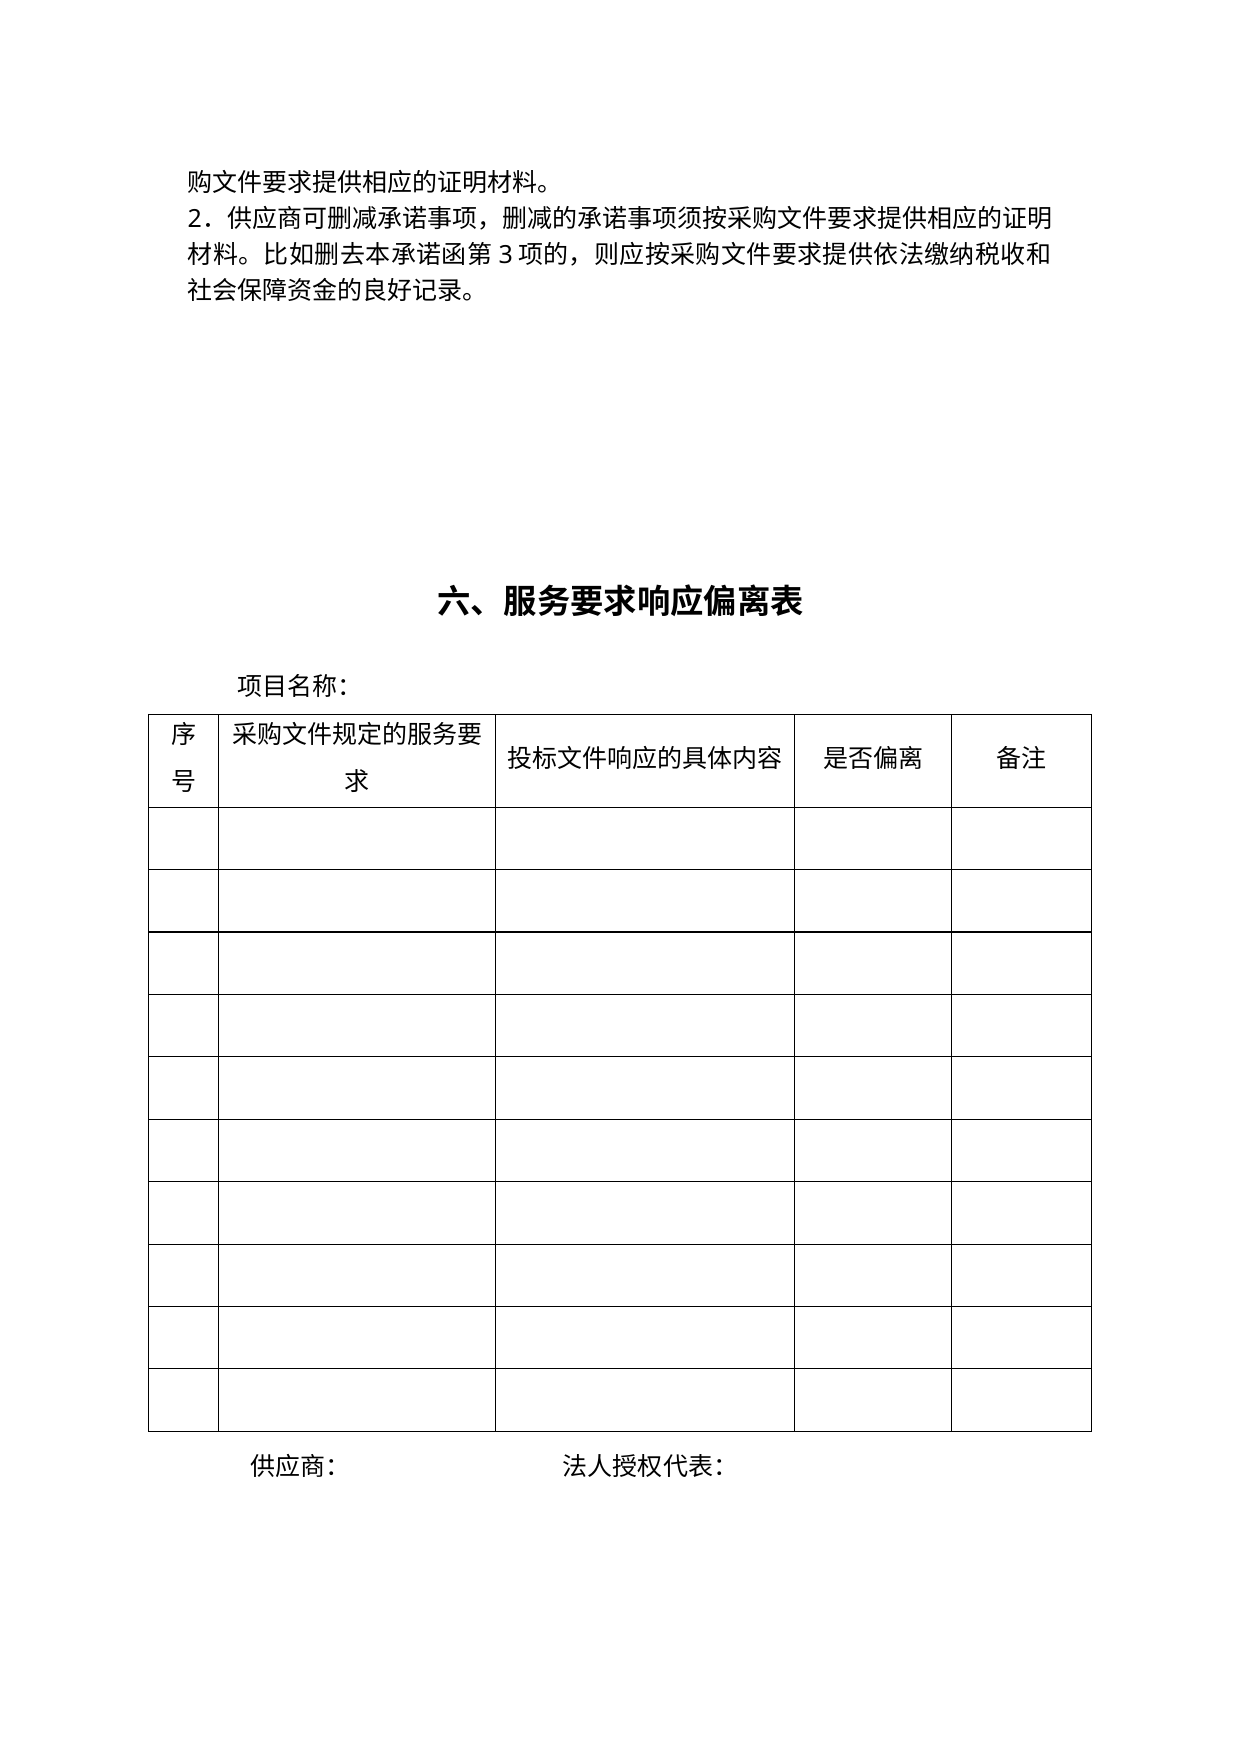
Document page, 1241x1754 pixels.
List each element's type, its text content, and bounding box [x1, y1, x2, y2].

table_cell [496, 870, 794, 931]
table_cell [795, 1120, 951, 1181]
table_cell [219, 1182, 495, 1243]
list 2．供应商可删减承诺事项，删减的承诺事项须按采购文件要求提供相应的证明材料。比如删去本承诺函第3项的，则应按采购文件要求提供依法缴纳税收和社会保障资金的良好记录。 [187, 198, 1053, 307]
table_cell [219, 870, 495, 931]
table_cell [219, 1245, 495, 1306]
table_cell [496, 1369, 794, 1431]
table_cell [496, 1245, 794, 1306]
table_cell [219, 933, 495, 994]
table_cell [795, 870, 951, 931]
table_cell [149, 933, 218, 994]
table_cell [952, 933, 1091, 994]
table_cell [219, 1307, 495, 1368]
table_cell [952, 995, 1091, 1056]
table_cell [149, 1120, 218, 1181]
table_header 是否偏离 [795, 715, 951, 807]
table_cell [795, 1182, 951, 1243]
table_cell [795, 1057, 951, 1119]
table_cell [952, 1307, 1091, 1368]
subtitle 六、服务要求响应偏离表 [187, 567, 1053, 632]
table_cell [496, 995, 794, 1056]
table_cell [496, 933, 794, 994]
table_cell [219, 995, 495, 1056]
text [187, 162, 1053, 198]
table_cell [496, 1120, 794, 1181]
table_cell [149, 995, 218, 1056]
table_cell [952, 1369, 1091, 1431]
table_cell [219, 808, 495, 869]
table_cell [795, 1369, 951, 1431]
table_cell [952, 1245, 1091, 1306]
table_header 序号 [149, 715, 218, 807]
table_cell [149, 1182, 218, 1243]
table_header 投标文件响应的具体内容 [496, 715, 794, 807]
table_cell [149, 870, 218, 931]
table_cell [149, 1307, 218, 1368]
table_cell [496, 1307, 794, 1368]
table_cell [149, 1369, 218, 1431]
text 项目名称： [187, 667, 1053, 703]
table_cell [219, 1369, 495, 1431]
table_cell [219, 1120, 495, 1181]
table_cell [952, 808, 1091, 869]
table_cell [952, 1182, 1091, 1243]
table_cell [952, 1057, 1091, 1119]
table_cell [795, 1307, 951, 1368]
table_cell [219, 1057, 495, 1119]
table_cell [952, 1120, 1091, 1181]
table_cell [149, 1245, 218, 1306]
table_cell [952, 870, 1091, 931]
table_cell [496, 1182, 794, 1243]
table_cell [496, 1057, 794, 1119]
table_cell [149, 808, 218, 869]
table_header 备注 [952, 715, 1091, 807]
text 供应商： 法人授权代表： [187, 1432, 1053, 1497]
table_cell [795, 995, 951, 1056]
table_cell [795, 808, 951, 869]
table_cell [149, 1057, 218, 1119]
table_header 采购文件规定的服务要求 [219, 715, 495, 807]
table_cell [496, 808, 794, 869]
table_cell [795, 933, 951, 994]
table_cell [795, 1245, 951, 1306]
